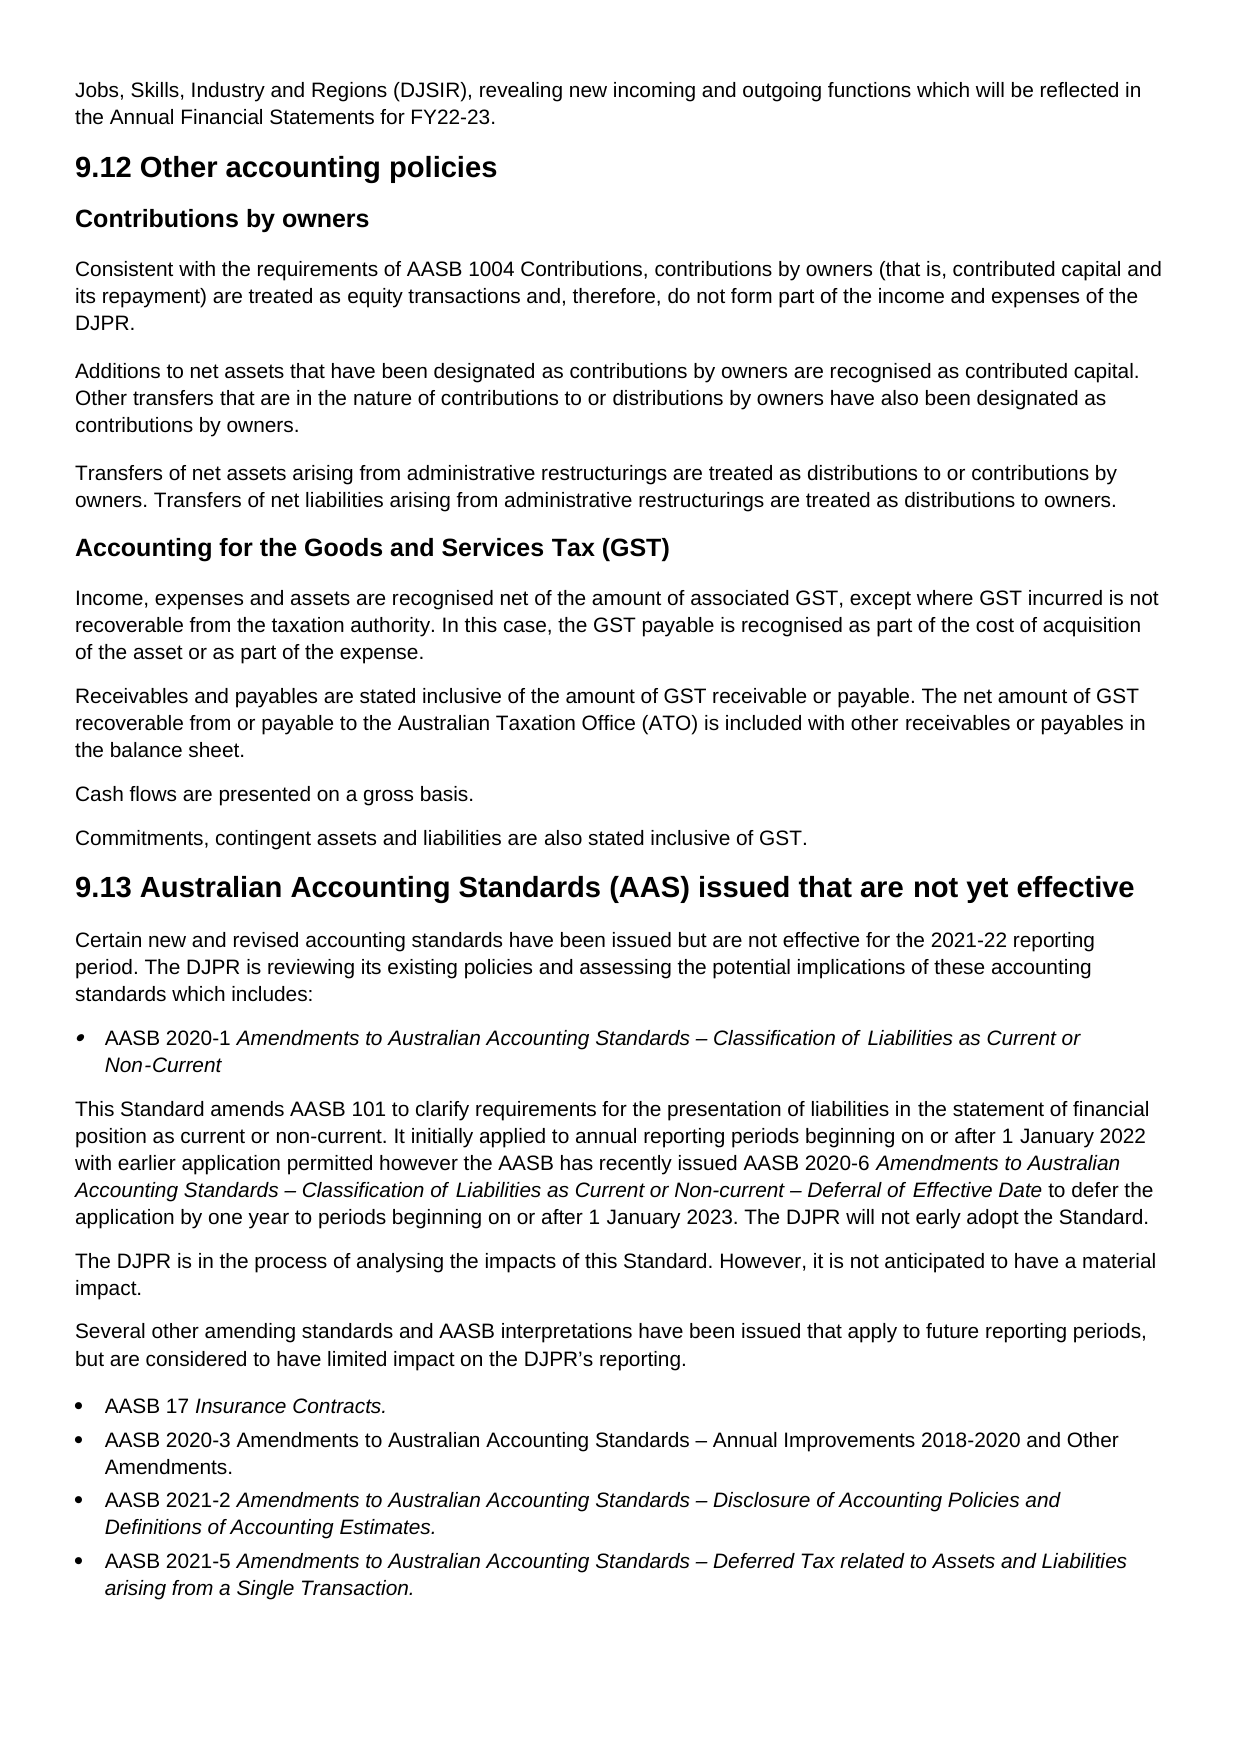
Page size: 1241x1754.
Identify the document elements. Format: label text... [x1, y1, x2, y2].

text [75, 75, 1165, 129]
text AASB 2020-1 Amendments to Australian Accounting Standards – Classification of Liabilities as Current or Non‑Current [75, 1022, 1165, 1077]
text Income, expenses and assets are recognised net of the amount of associated GST, except where GST incurred is not recoverable from the taxation authority. In this case, the GST payable is recognised as part of the cost of acquisition of the asset or as part of the expense. [75, 583, 1165, 664]
subtitle Accounting for the Goods and Services Tax (GST) [75, 533, 1165, 562]
text Consistent with the requirements of AASB 1004 Contributions, contributions by owners (that is, contributed capital and its repayment) are treated as equity transactions and, therefore, do not form part of the income and expenses of the DJPR. [75, 254, 1165, 335]
text Receivables and payables are stated inclusive of the amount of GST receivable or payable. The net amount of GST recoverable from or payable to the Australian Taxation Office (ATO) is included with other receivables or payables in the balance sheet. [75, 681, 1165, 762]
subtitle Contributions by owners [75, 204, 1165, 233]
text AASB 2021-2 Amendments to Australian Accounting Standards – Disclosure of Accounting Policies and Definitions of Accounting Estimates. [75, 1485, 1165, 1539]
text Additions to net assets that have been designated as contributions by owners are recognised as contributed capital. Other transfers that are in the nature of contributions to or distributions by owners have also been designated as contributions by owners. [75, 356, 1165, 437]
text Several other amending standards and AASB interpretations have been issued that apply to future reporting periods, but are considered to have limited impact on the DJPR’s reporting. [75, 1316, 1165, 1370]
text Cash flows are presented on a gross basis. [75, 778, 1165, 806]
text Certain new and revised accounting standards have been issued but are not effective for the 2021-22 reporting period. The DJPR is reviewing its existing policies and assessing the potential implications of these accounting standards which includes: [75, 924, 1165, 1006]
text AASB 17 Insurance Contracts. [75, 1391, 1165, 1418]
text AASB 2020-3 Amendments to Australian Accounting Standards – Annual Improvements 2018-2020 and Other Amendments. [75, 1424, 1165, 1479]
text The DJPR is in the process of analysing the impacts of this Standard. However, it is not anticipated to have a material impact. [75, 1245, 1165, 1299]
text AASB 2021-5 Amendments to Australian Accounting Standards – Deferred Tax related to Assets and Liabilities arising from a Single Transaction. [75, 1545, 1165, 1599]
subtitle 9.12 Other accounting policies [75, 150, 1165, 183]
text Commitments, contingent assets and liabilities are also stated inclusive of GST. [75, 822, 1165, 849]
text Transfers of net assets arising from administrative restructurings are treated as distributions to or contributions by owners. Transfers of net liabilities arising from administrative restructurings are treated as distributions to owners. [75, 458, 1165, 512]
subtitle 9.13 Australian Accounting Standards (AAS) issued that are not yet effective [75, 870, 1165, 904]
text This Standard amends AASB 101 to clarify requirements for the presentation of liabilities in the statement of financial position as current or non-current. It initially applied to annual reporting periods beginning on or after 1 January 2022 with earlier application permitted however the AASB has recently issued AASB 2020-6 Amendments to Australian Accounting Standards – Classification of Liabilities as Current or Non-current – Deferral of Effective Date to defer the application by one year to periods beginning on or after 1 January 2023. The DJPR will not early adopt the Standard. [75, 1093, 1165, 1229]
